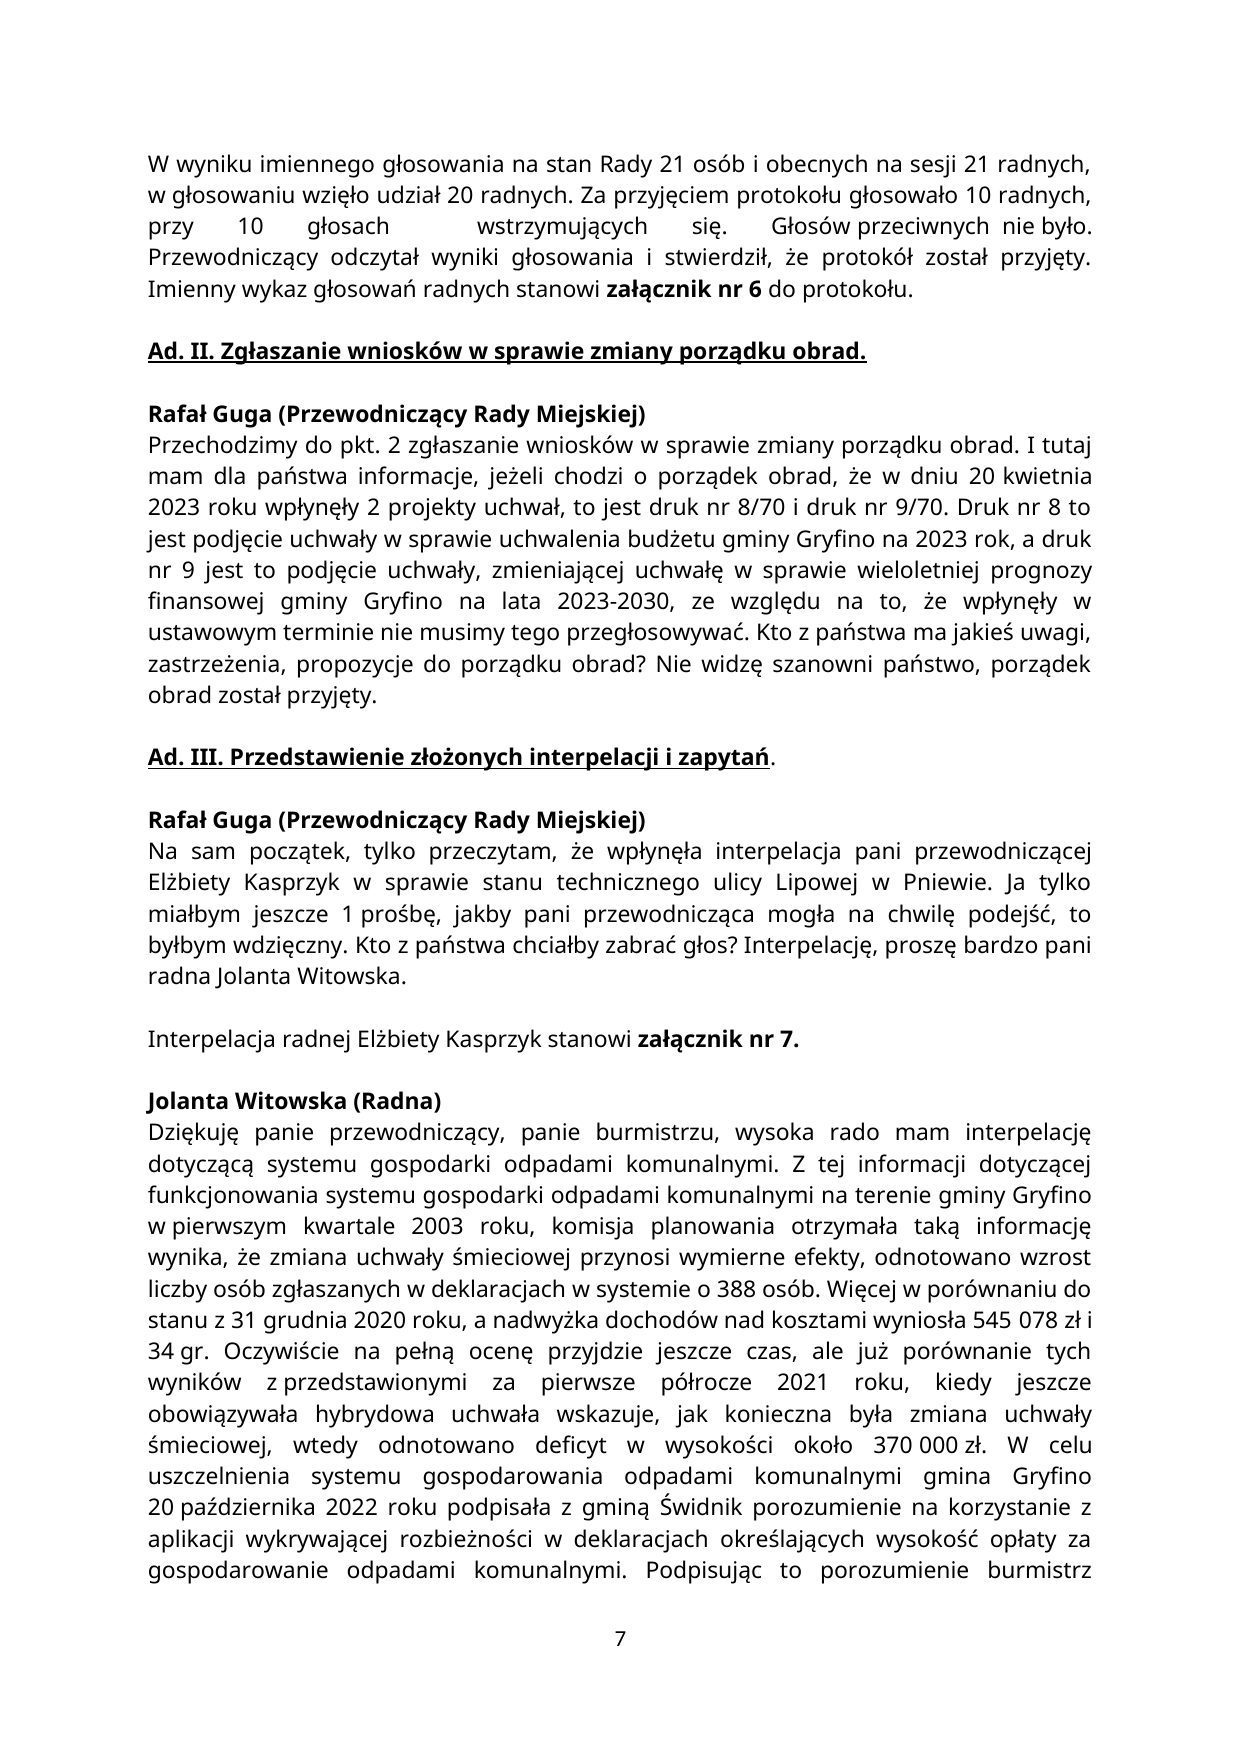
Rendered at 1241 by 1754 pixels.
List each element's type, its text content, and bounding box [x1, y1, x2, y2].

text W wyniku imiennego głosowania na stan Rady 21 osób i obecnych na sesji 21 radnych, w głosowaniu wzięło udział 20 radnych. Za przyjęciem protokołu głosowało 10 radnych, przy 10 głosach wstrzymujących się. Głosów przeciwnych nie było. Przewodniczący odczytał wyniki głosowania i stwierdził, że protokół został przyjęty. Imienny wykaz głosowań radnych stanowi załącznik nr 6 do protokołu. [148, 148, 1093, 304]
text Na sam początek, tylko przeczytam, że wpłynęła interpelacja pani przewodniczącej Elżbiety Kasprzyk w sprawie stanu technicznego ulicy Lipowej w Pniewie. Ja tylko miałbym jeszcze 1 prośbę, jakby pani przewodnicząca mogła na chwilę podejść, to byłbym wdzięczny. Kto z państwa chciałby zabrać głos? Interpelację, proszę bardzo pani radna Jolanta Witowska. [148, 835, 1093, 991]
text Interpelacja radnej Elżbiety Kasprzyk stanowi załącznik nr 7. [148, 1023, 1093, 1054]
text Ad. III. Przedstawienie złożonych interpelacji i zapytań. [148, 741, 1093, 773]
text Rafał Guga (Przewodniczący Rady Miejskiej) [148, 398, 1093, 429]
subtitle Jolanta Witowska (Radna) [148, 1085, 1093, 1116]
text Przechodzimy do pkt. 2 zgłaszanie wniosków w sprawie zmiany porządku obrad. I tutaj mam dla państwa informacje, jeżeli chodzi o porządek obrad, że w dniu 20 kwietnia 2023 roku wpłynęły 2 projekty uchwał, to jest druk nr 8/70 i druk nr 9/70. Druk nr 8 to jest podjęcie uchwały w sprawie uchwalenia budżetu gminy Gryfino na 2023 rok, a druk nr 9 jest to podjęcie uchwały, zmieniającej uchwałę w sprawie wieloletniej prognozy finansowej gminy Gryfino na lata 2023-2030, ze względu na to, że wpłynęły w ustawowym terminie nie musimy tego przegłosowywać. Kto z państwa ma jakieś uwagi, zastrzeżenia, propozycje do porządku obrad? Nie widzę szanowni państwo, porządek obrad został przyjęty. [148, 429, 1093, 710]
text Ad. II. Zgłaszanie wniosków w sprawie zmiany porządku obrad. [148, 335, 1093, 366]
text Rafał Guga (Przewodniczący Rady Miejskiej) [148, 804, 1093, 835]
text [148, 1116, 1093, 1585]
